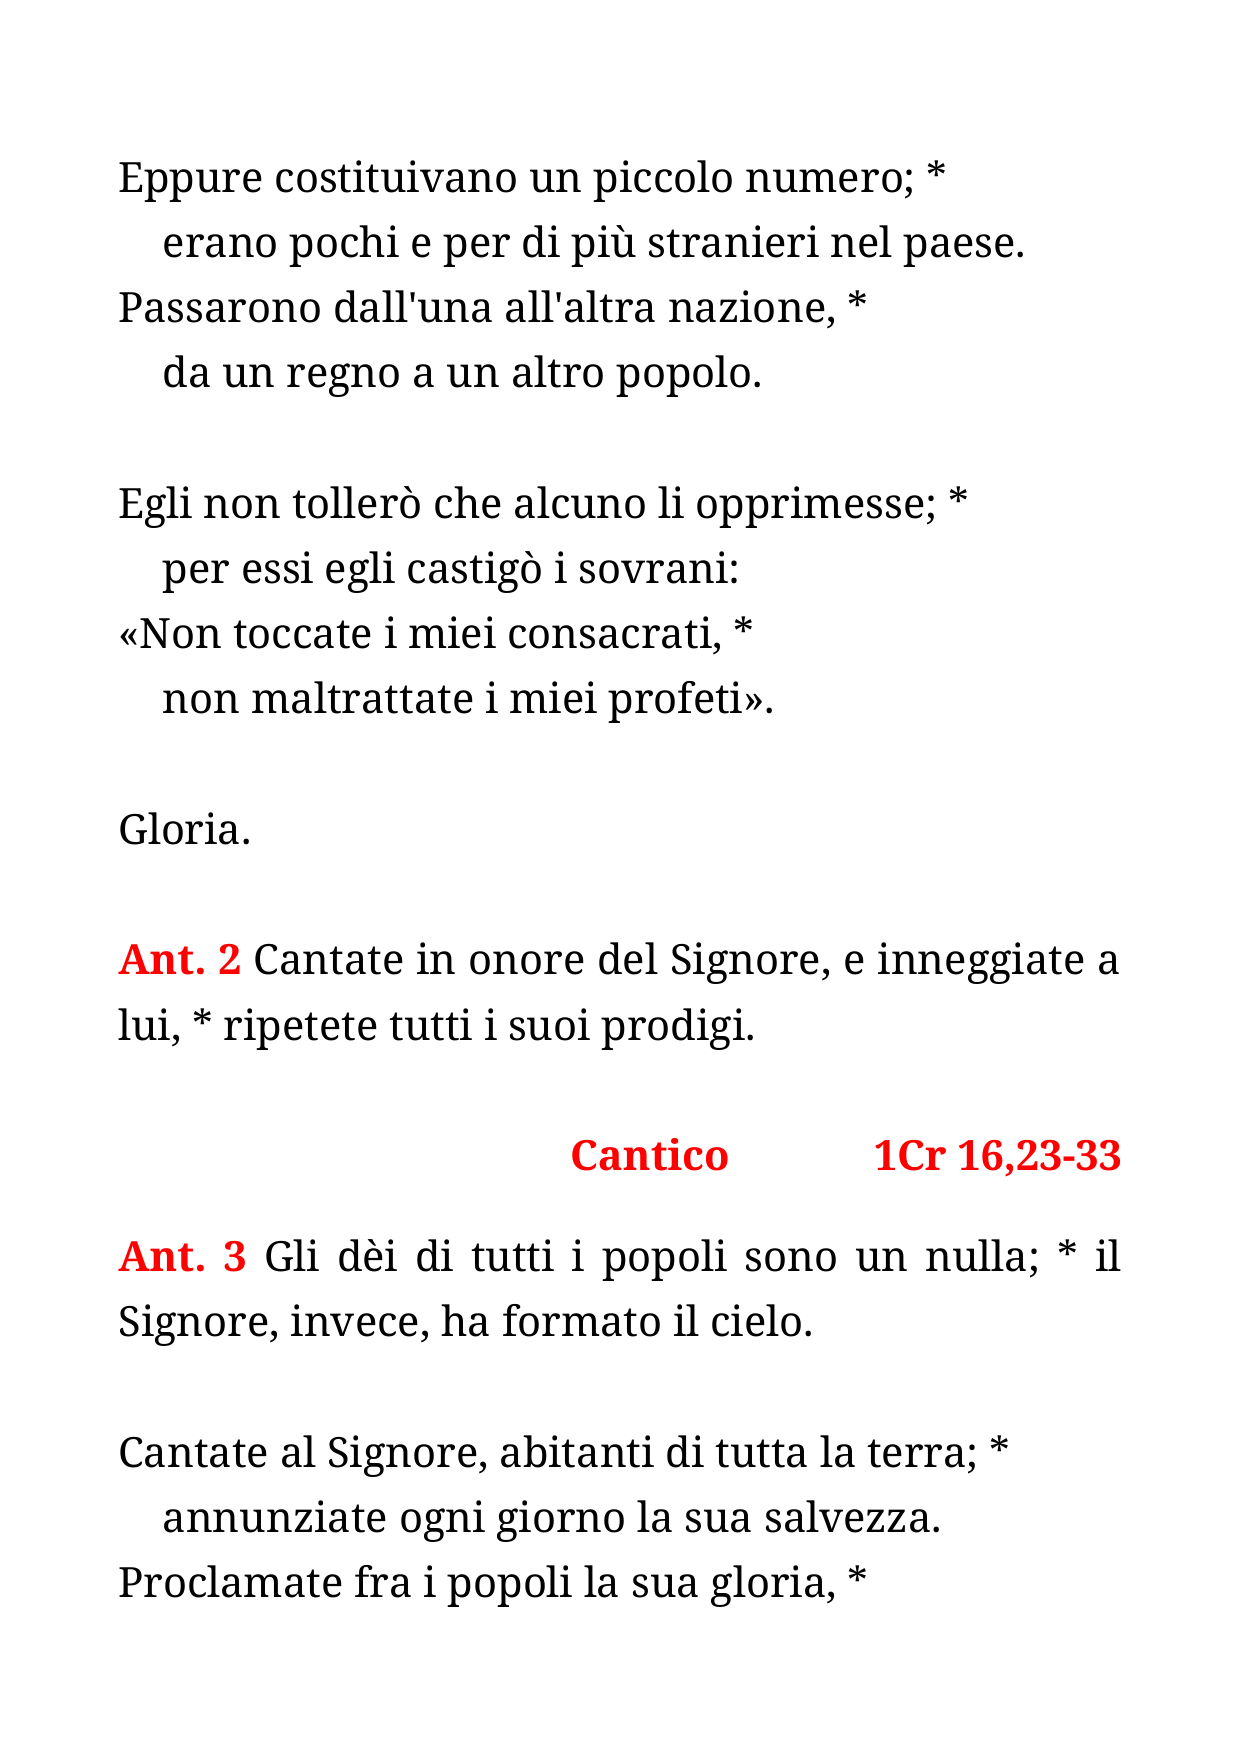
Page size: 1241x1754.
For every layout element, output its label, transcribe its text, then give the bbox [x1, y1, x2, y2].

text erano pochi e per di più stranieri nel paese. [118, 213, 1122, 269]
text Cantico 1Cr 16,23-33 [118, 1126, 1122, 1182]
text Ant. 2 Cantate in onore del Signore, e inneggiate a lui, * ripetete tutti i suoi prodigi. [118, 930, 1122, 1052]
text Proclamate fra i popoli la sua gloria, * [118, 1553, 1122, 1610]
text Eppure costituivano un piccolo numero; * [118, 148, 1122, 204]
text annunziate ogni giorno la sua salvezza. [118, 1488, 1122, 1544]
text non maltrattate i miei profeti». [118, 669, 1122, 726]
text «Non toccate i miei consacrati, * [118, 604, 1122, 661]
text per essi egli castigò i sovrani: [118, 539, 1122, 596]
text Passarono dall'una all'altra nazione, * [118, 278, 1122, 335]
text Ant. 3 Gli dèi di tutti i popoli sono un nulla; * il Signore, invece, ha formato il cielo. [118, 1227, 1122, 1349]
text Egli non tollerò che alcuno li opprimesse; * [118, 474, 1122, 530]
text Cantate al Signore, abitanti di tutta la terra; * [118, 1422, 1122, 1479]
text Gloria. [118, 800, 1122, 856]
text da un regno a un altro popolo. [118, 343, 1122, 400]
